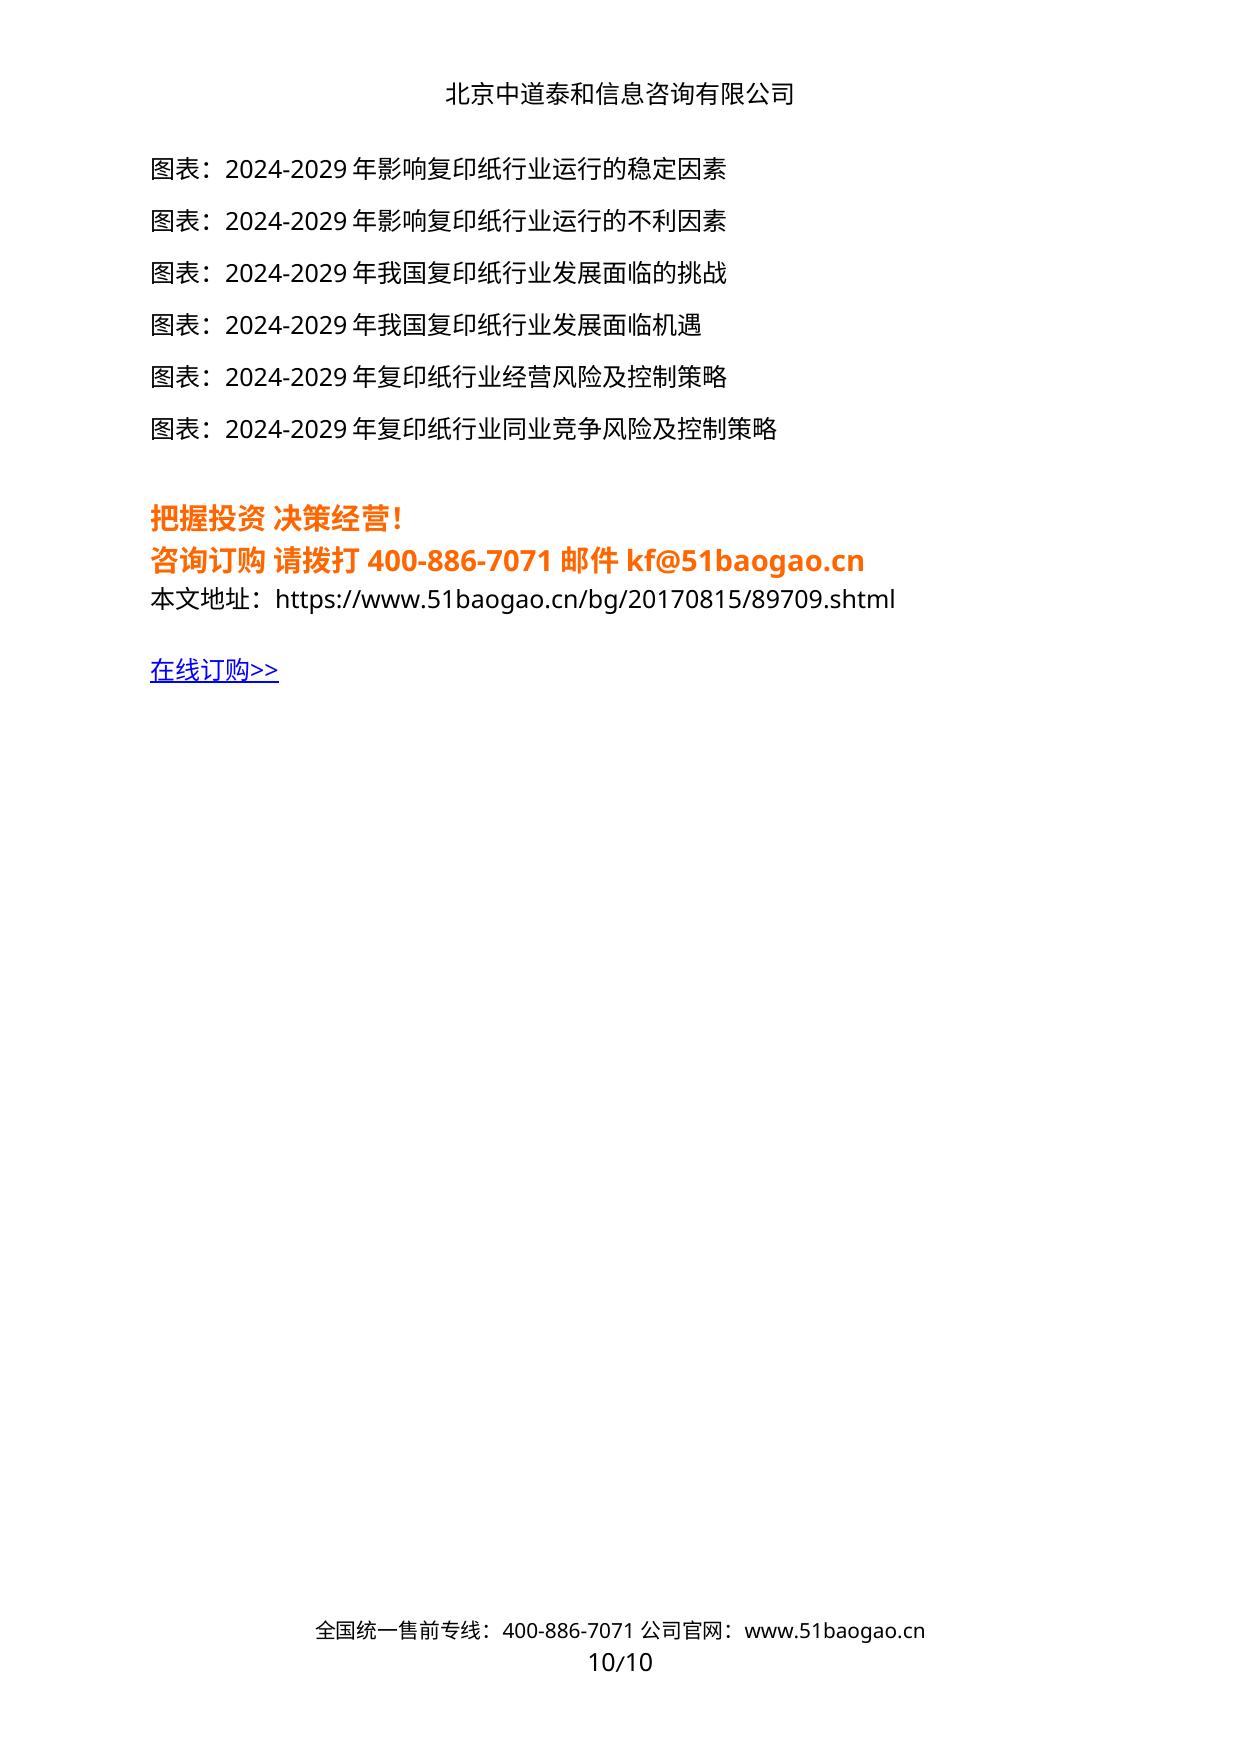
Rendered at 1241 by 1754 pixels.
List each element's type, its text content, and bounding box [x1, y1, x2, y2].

text 图表：2024-2029年我国复印纸行业发展面临机遇 [150, 306, 1090, 342]
text 图表：2024-2029年复印纸行业经营风险及控制策略 [150, 357, 1090, 394]
text 把握投资 决策经营！咨询订购 请拨打 400-886-7071 邮件 kf@51baogao.cn本文地址：https://www.51baogao.cn/bg/20170815/89709.shtml [150, 461, 1090, 616]
text 图表：2024-2029年复印纸行业同业竞争风险及控制策略 [150, 409, 1090, 446]
text 图表：2024-2029年我国复印纸行业发展面临的挑战 [150, 254, 1090, 290]
text 图表：2024-2029年影响复印纸行业运行的不利因素 [150, 202, 1090, 238]
text 在线订购>> [150, 616, 1090, 687]
text 图表：2024-2029年影响复印纸行业运行的稳定因素 [150, 150, 1090, 186]
